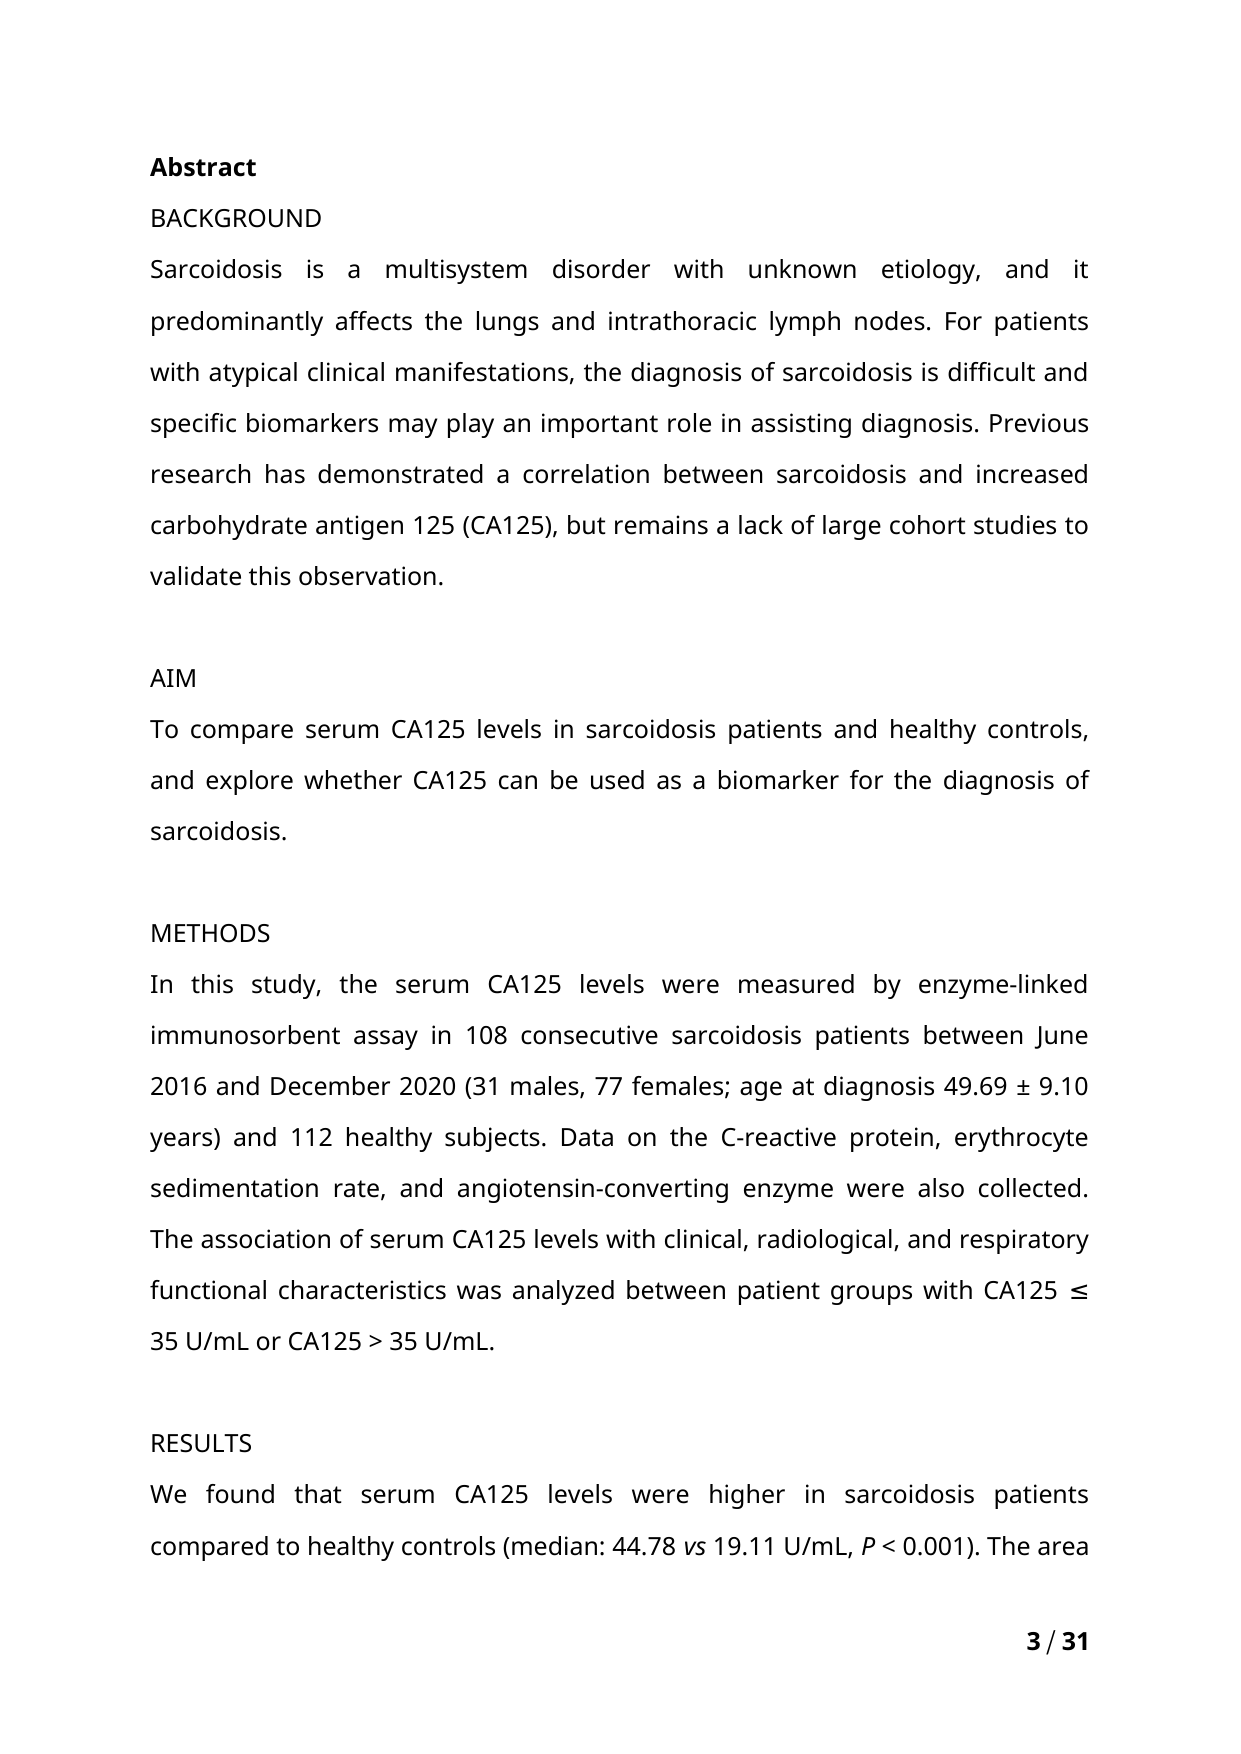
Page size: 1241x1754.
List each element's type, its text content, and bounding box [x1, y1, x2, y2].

text RESULTS [150, 1426, 1090, 1460]
text Sarcoidosis is a multisystem disorder with unknown etiology, and it predominantly affects the lungs and intrathoracic lymph nodes. For patients with atypical clinical manifestations, the diagnosis of sarcoidosis is difficult and specific biomarkers may play an important role in assisting diagnosis. Previous research has demonstrated a correlation between sarcoidosis and increased carbohydrate antigen 125 (CA125), but remains a lack of large cohort studies to validate this observation. [150, 252, 1090, 592]
text BACKGROUND [150, 201, 1090, 235]
text To compare serum CA125 levels in sarcoidosis patients and healthy controls, and explore whether CA125 can be used as a biomarker for the diagnosis of sarcoidosis. [150, 711, 1090, 848]
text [150, 1477, 1090, 1562]
text AIM [150, 660, 1090, 694]
text Abstract [150, 150, 1090, 184]
text In this study, the serum CA125 levels were measured by enzyme-linked immunosorbent assay in 108 consecutive sarcoidosis patients between June 2016 and December 2020 (31 males, 77 females; age at diagnosis 49.69 ± 9.10 years) and 112 healthy subjects. Data on the C-reactive protein, erythrocyte sedimentation rate, and angiotensin-converting enzyme were also collected. The association of serum CA125 levels with clinical, radiological, and respiratory functional characteristics was analyzed between patient groups with CA125 ≤ 35 U/mL or CA125 > 35 U/mL. [150, 967, 1090, 1358]
text METHODS [150, 916, 1090, 950]
